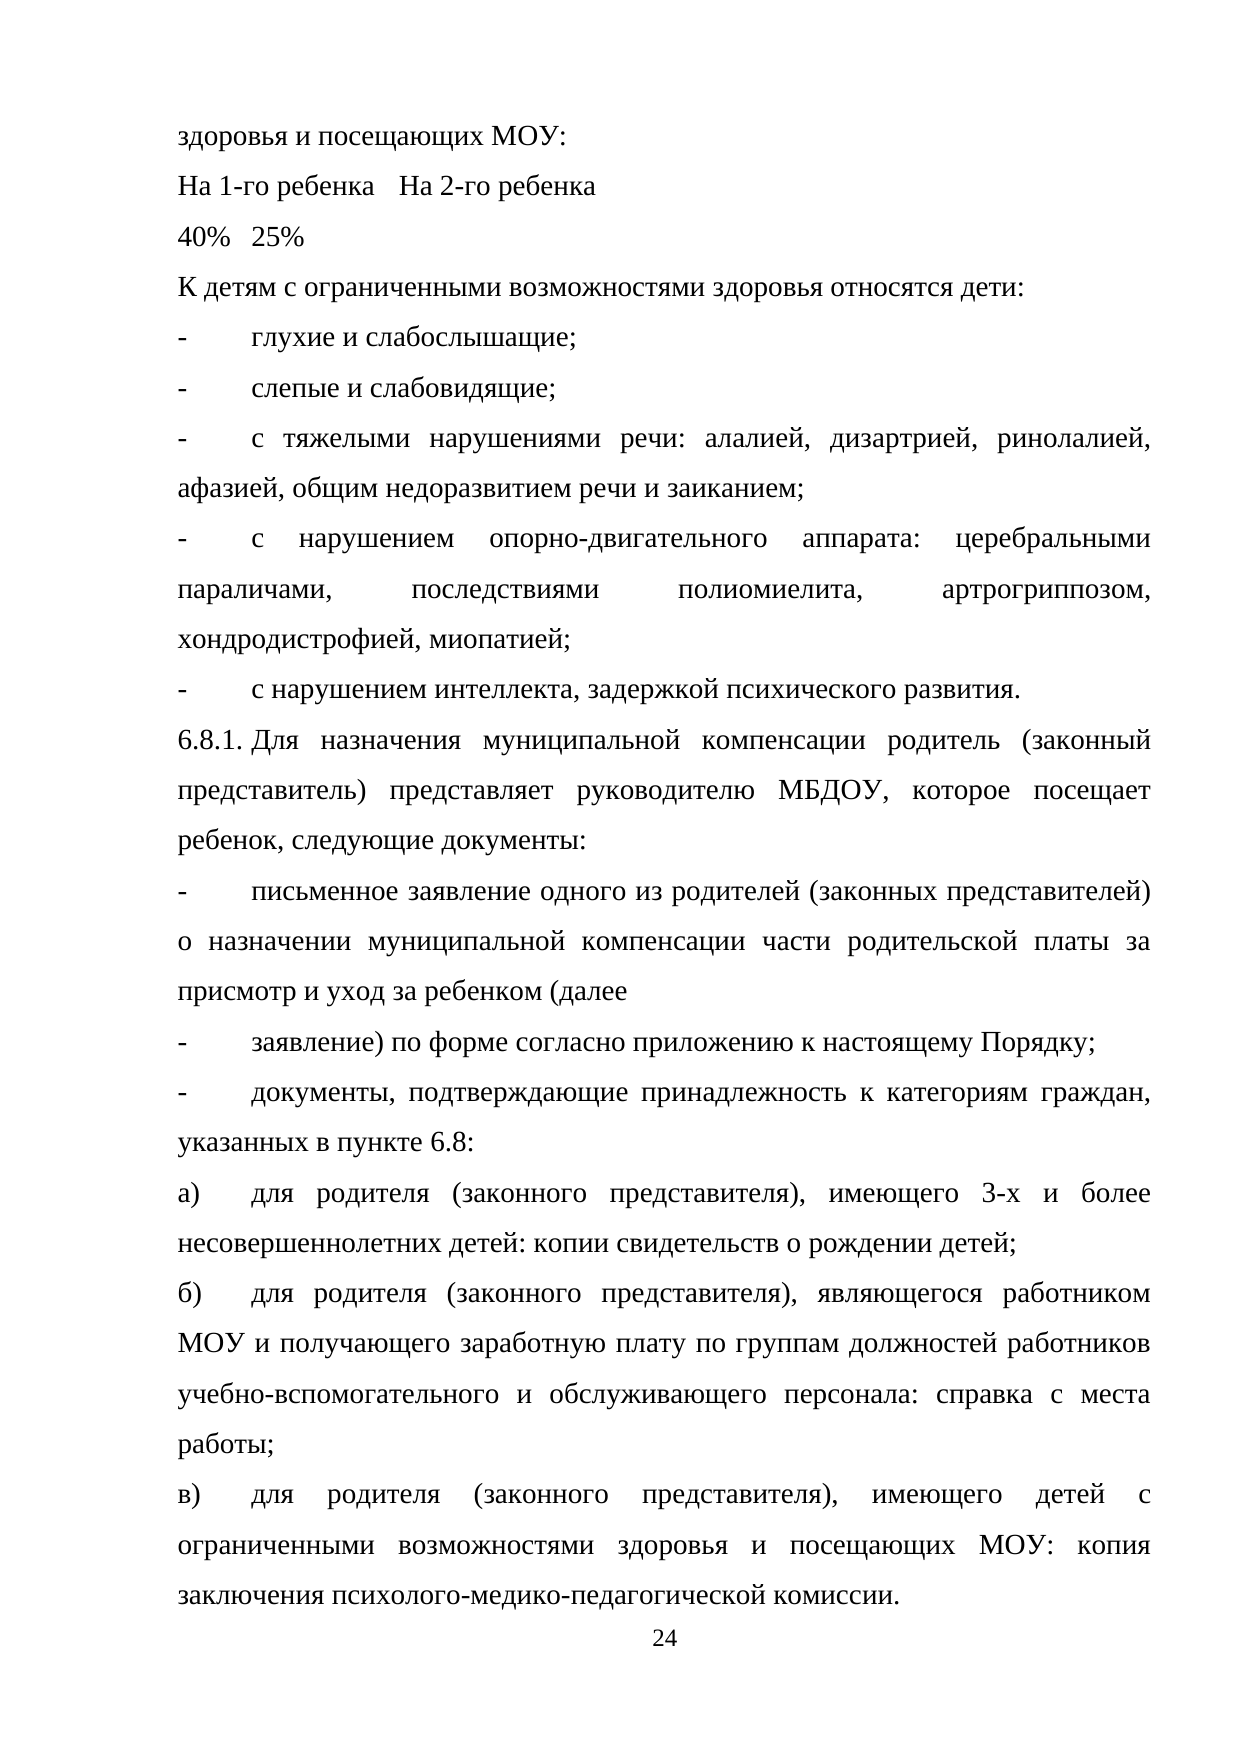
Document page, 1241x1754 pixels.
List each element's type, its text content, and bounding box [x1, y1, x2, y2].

text - заявление) по форме согласно приложению к настоящему Порядку; [177, 1024, 1152, 1057]
text На 1-го ребенка На 2-го ребенка [177, 168, 1152, 202]
text б) для родителя (законного представителя), являющегося работником МОУ и получающего заработную плату по группам должностей работников учебно-вспомогательного и обслуживающего персонала: справка с места работы; [177, 1275, 1152, 1460]
text - письменное заявление одного из родителей (законных представителей) о назначении муниципальной компенсации части родительской платы за присмотр и уход за ребенком (далее [177, 873, 1152, 1007]
text - глухие и слабослышащие; [177, 319, 1152, 353]
text - слепые и слабовидящие; [177, 370, 1152, 403]
text 6.8.1. Для назначения муниципальной компенсации родитель (законный представитель) представляет руководителю МБДОУ, которое посещает ребенок, следующие документы: [177, 722, 1152, 856]
text здоровья и посещающих МОУ: [177, 118, 1152, 152]
text - с нарушением опорно-двигательного аппарата: церебральными параличами, последствиями полиомиелита, артрогриппозом, хондродистрофией, миопатией; [177, 521, 1152, 655]
text - документы, подтверждающие принадлежность к категориям граждан, указанных в пункте 6.8: [177, 1074, 1152, 1158]
text - с тяжелыми нарушениями речи: алалией, дизартрией, ринолалией, афазией, общим недоразвитием речи и заиканием; [177, 420, 1152, 504]
text 40% 25% [177, 219, 1152, 252]
text К детям с ограниченными возможностями здоровья относятся дети: [177, 269, 1152, 303]
text а) для родителя (законного представителя), имеющего 3-х и более несовершеннолетних детей: копии свидетельств о рождении детей; [177, 1175, 1152, 1258]
text в) для родителя (законного представителя), имеющего детей с ограниченными возможностями здоровья и посещающих МОУ: копия заключения психолого-медико-педагогической комиссии. [177, 1477, 1152, 1611]
text - с нарушением интеллекта, задержкой психического развития. [177, 672, 1152, 705]
